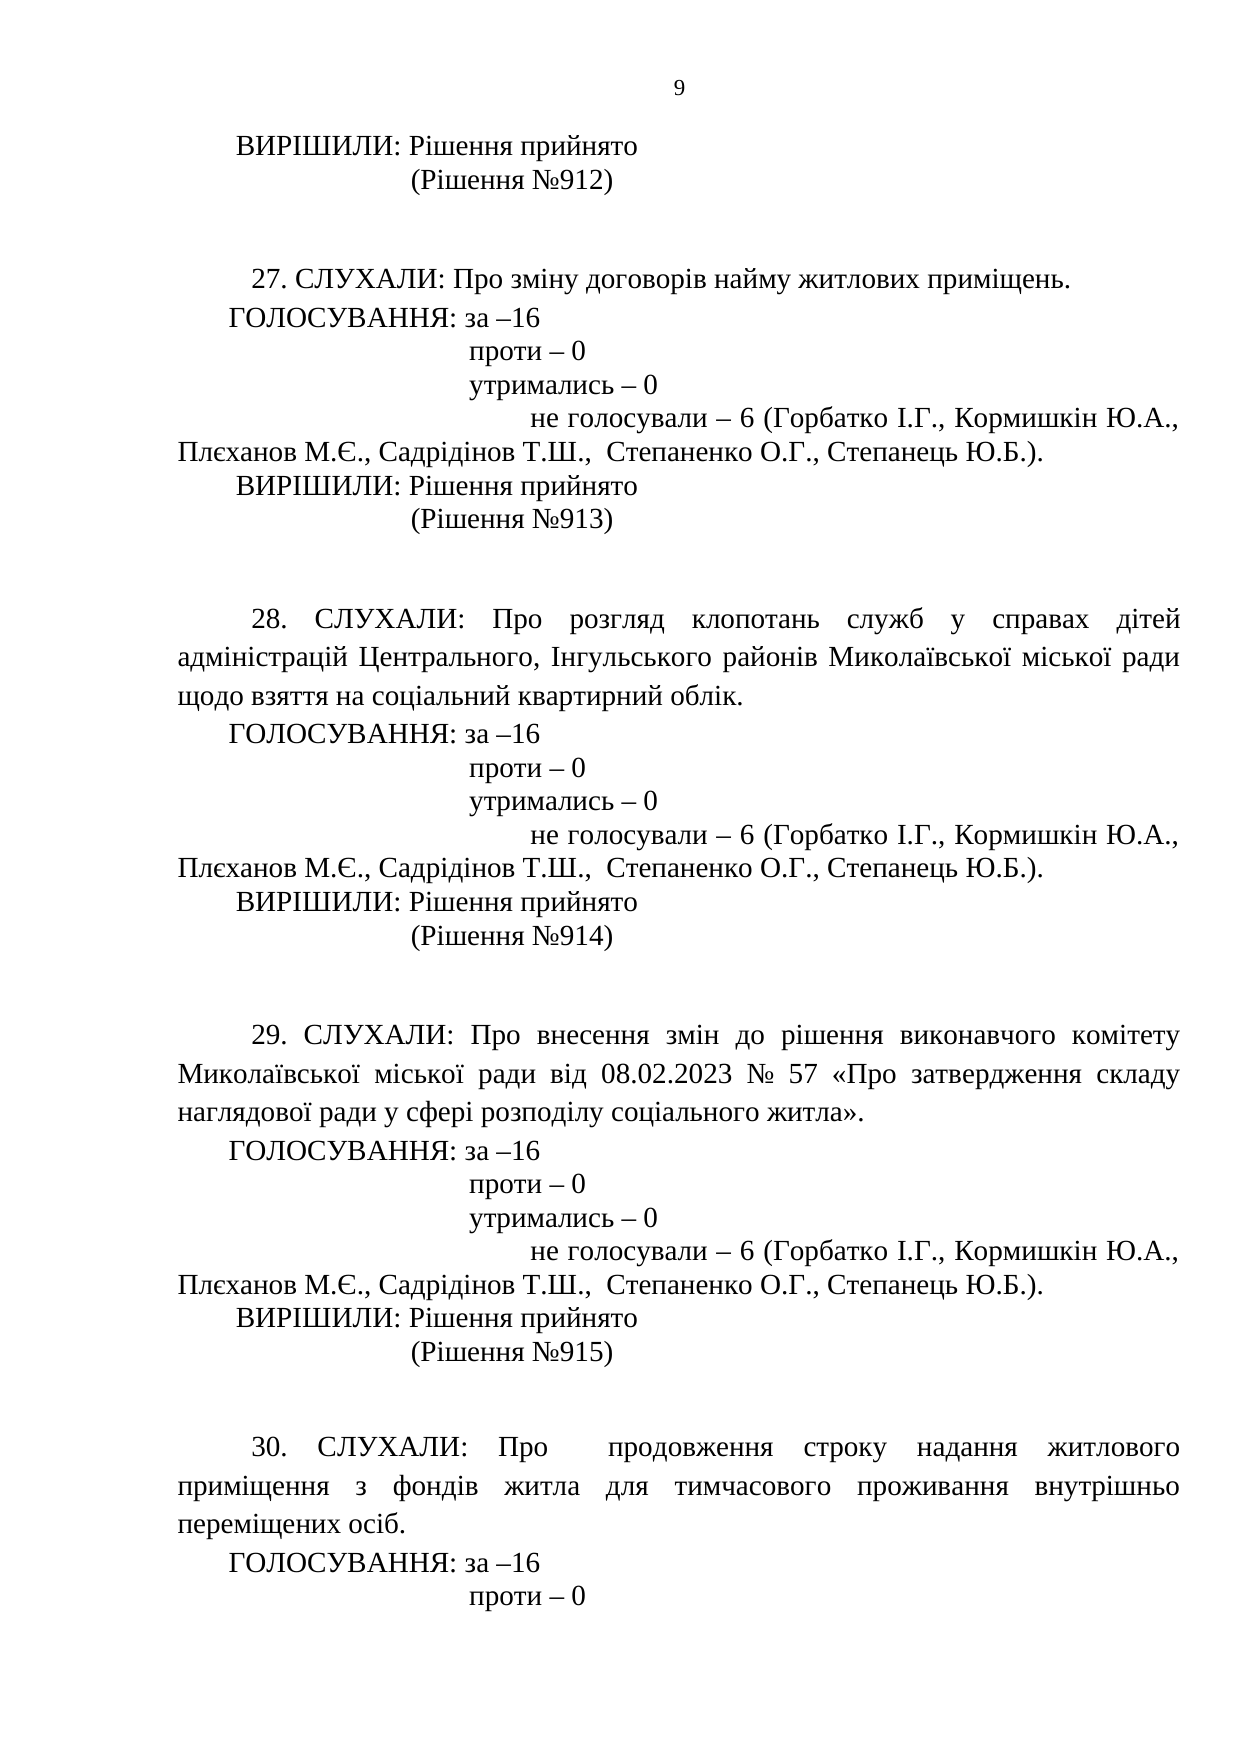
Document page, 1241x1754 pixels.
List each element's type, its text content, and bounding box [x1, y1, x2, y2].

text проти – 0 [177, 1166, 1181, 1200]
text ВИРІШИЛИ: Рішення прийнято [177, 1301, 1181, 1334]
text ГОЛОСУВАННЯ: за –16 [177, 300, 1181, 333]
text 28. СЛУХАЛИ: Про розгляд клопотань служб у справах дітей адміністрацій Центрального, Інгульського районів Миколаївської міської ради щодо взяття на соціальний квартирний облік. [177, 601, 1181, 711]
text 27. СЛУХАЛИ: Про зміну договорів найму житлових приміщень. [177, 261, 1181, 295]
text ВИРІШИЛИ: Рішення прийнято [177, 468, 1181, 501]
text не голосували – 6 (Горбатко І.Г., Кормишкін Ю.А., Плєханов М.Є., Садрідінов Т.Ш., Степаненко О.Г., Степанець Ю.Б.). [177, 817, 1181, 884]
text (Рішення №915) [177, 1334, 1181, 1368]
text утримались – 0 [177, 1200, 1181, 1233]
text (Рішення №912) [177, 162, 1181, 195]
text ГОЛОСУВАННЯ: за –16 [177, 716, 1181, 750]
text ГОЛОСУВАННЯ: за –16 [177, 1133, 1181, 1166]
text не голосували – 6 (Горбатко І.Г., Кормишкін Ю.А., Плєханов М.Є., Садрідінов Т.Ш., Степаненко О.Г., Степанець Ю.Б.). [177, 1233, 1181, 1301]
text (Рішення №913) [177, 501, 1181, 535]
text ВИРІШИЛИ: Рішення прийнято [177, 128, 1181, 162]
text 30. СЛУХАЛИ: Про продовження строку надання житлового приміщення з фондів житла для тимчасового проживання внутрішньо переміщених осіб. [177, 1429, 1181, 1540]
text проти – 0 [177, 333, 1181, 367]
text утримались – 0 [177, 367, 1181, 401]
text 29. СЛУХАЛИ: Про внесення змін до рішення виконавчого комітету Миколаївської міської ради від 08.02.2023 № 57 «Про затвердження складу наглядової ради у сфері розподілу соціального житла». [177, 1017, 1181, 1128]
text проти – 0 [177, 750, 1181, 783]
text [177, 401, 1181, 468]
text ГОЛОСУВАННЯ: за –16 [177, 1545, 1181, 1578]
text ВИРІШИЛИ: Рішення прийнято [177, 884, 1181, 918]
text утримались – 0 [177, 783, 1181, 817]
text (Рішення №914) [177, 918, 1181, 951]
text проти – 0 [177, 1578, 1181, 1612]
